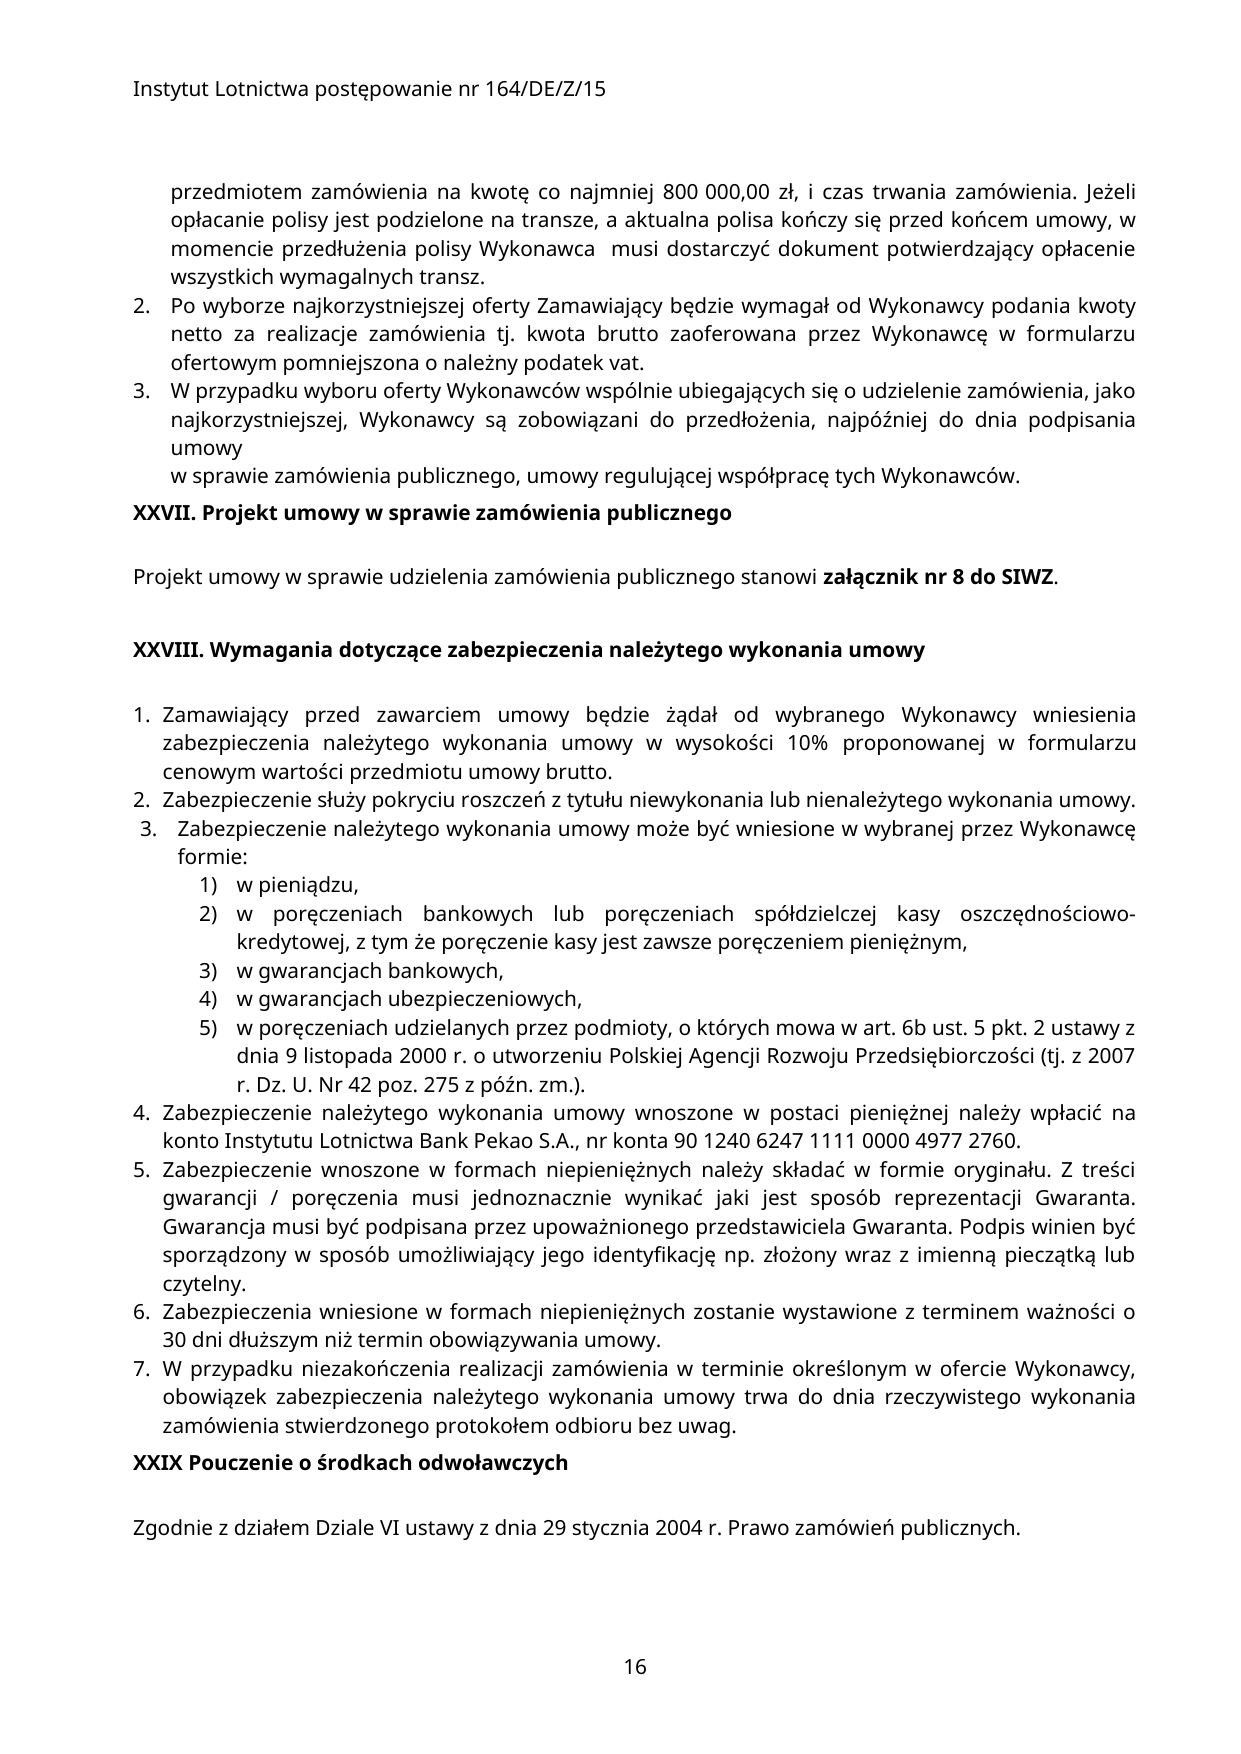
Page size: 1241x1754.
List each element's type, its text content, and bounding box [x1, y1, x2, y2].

list W przypadku niezakończenia realizacji zamówienia w terminie określonym w ofercie Wykonawcy, obowiązek zabezpieczenia należytego wykonania umowy trwa do dnia rzeczywistego wykonania zamówienia stwierdzonego protokołem odbioru bez uwag. [133, 1354, 1137, 1439]
list w gwarancjach bankowych, [199, 956, 1137, 984]
list Po wyborze najkorzystniejszej oferty Zamawiający będzie wymagał od Wykonawcy podania kwoty netto za realizacje zamówienia tj. kwota brutto zaoferowana przez Wykonawcę w formularzu ofertowym pomniejszona o należny podatek vat. [133, 291, 1137, 376]
subtitle XXVII. Projekt umowy w sprawie zamówienia publicznego [133, 498, 1137, 526]
list W przypadku wyboru oferty Wykonawców wspólnie ubiegających się o udzielenie zamówienia, jako najkorzystniejszej, Wykonawcy są zobowiązani do przedłożenia, najpóźniej do dnia podpisania umowy w sprawie zamówienia publicznego, umowy regulującej współpracę tych Wykonawców. [133, 376, 1137, 490]
text Projekt umowy w sprawie udzielenia zamówienia publicznego stanowi załącznik nr 8 do SIWZ. [133, 562, 1137, 591]
list w poręczeniach bankowych lub poręczeniach spółdzielczej kasy oszczędnościowo-kredytowej, z tym że poręczenie kasy jest zawsze poręczeniem pieniężnym, [199, 899, 1137, 956]
list Zabezpieczenie należytego wykonania umowy może być wniesione w wybranej przez Wykonawcę formie: [140, 814, 1137, 871]
list Zabezpieczenie wnoszone w formach niepieniężnych należy składać w formie oryginału. Z treści gwarancji / poręczenia musi jednoznacznie wynikać jaki jest sposób reprezentacji Gwaranta. Gwarancja musi być podpisana przez upoważnionego przedstawiciela Gwaranta. Podpis winien być sporządzony w sposób umożliwiający jego identyfikację np. złożony wraz z imienną pieczątką lub czytelny. [133, 1155, 1137, 1297]
list w poręczeniach udzielanych przez podmioty, o których mowa w art. 6b ust. 5 pkt. 2 ustawy z dnia 9 listopada 2000 r. o utworzeniu Polskiej Agencji Rozwoju Przedsiębiorczości (tj. z 2007 r. Dz. U. Nr 42 poz. 275 z późn. zm.). [199, 1013, 1137, 1098]
subtitle XXVIII. Wymagania dotyczące zabezpieczenia należytego wykonania umowy [133, 635, 1137, 663]
list Zabezpieczenie należytego wykonania umowy wnoszone w postaci pieniężnej należy wpłacić na konto Instytutu Lotnictwa Bank Pekao S.A., nr konta 90 1240 6247 1111 0000 4977 2760. [133, 1098, 1137, 1155]
list Zabezpieczenie służy pokryciu roszczeń z tytułu niewykonania lub nienależytego wykonania umowy. [133, 785, 1137, 814]
list Zabezpieczenia wniesione w formach niepieniężnych zostanie wystawione z terminem ważności o 30 dni dłuższym niż termin obowiązywania umowy. [133, 1297, 1137, 1354]
subtitle XXIX Pouczenie o środkach odwoławczych [133, 1448, 1137, 1476]
text Zgodnie z działem Dziale VI ustawy z dnia 29 stycznia 2004 r. Prawo zamówień publicznych. [133, 1513, 1137, 1541]
list w gwarancjach ubezpieczeniowych, [199, 984, 1137, 1013]
list w pieniądzu, [199, 871, 1137, 899]
list Zamawiający przed zawarciem umowy będzie żądał od wybranego Wykonawcy wniesienia zabezpieczenia należytego wykonania umowy w wysokości 10% proponowanej w formularzu cenowym wartości przedmiotu umowy brutto. [133, 700, 1137, 785]
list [133, 177, 1137, 291]
